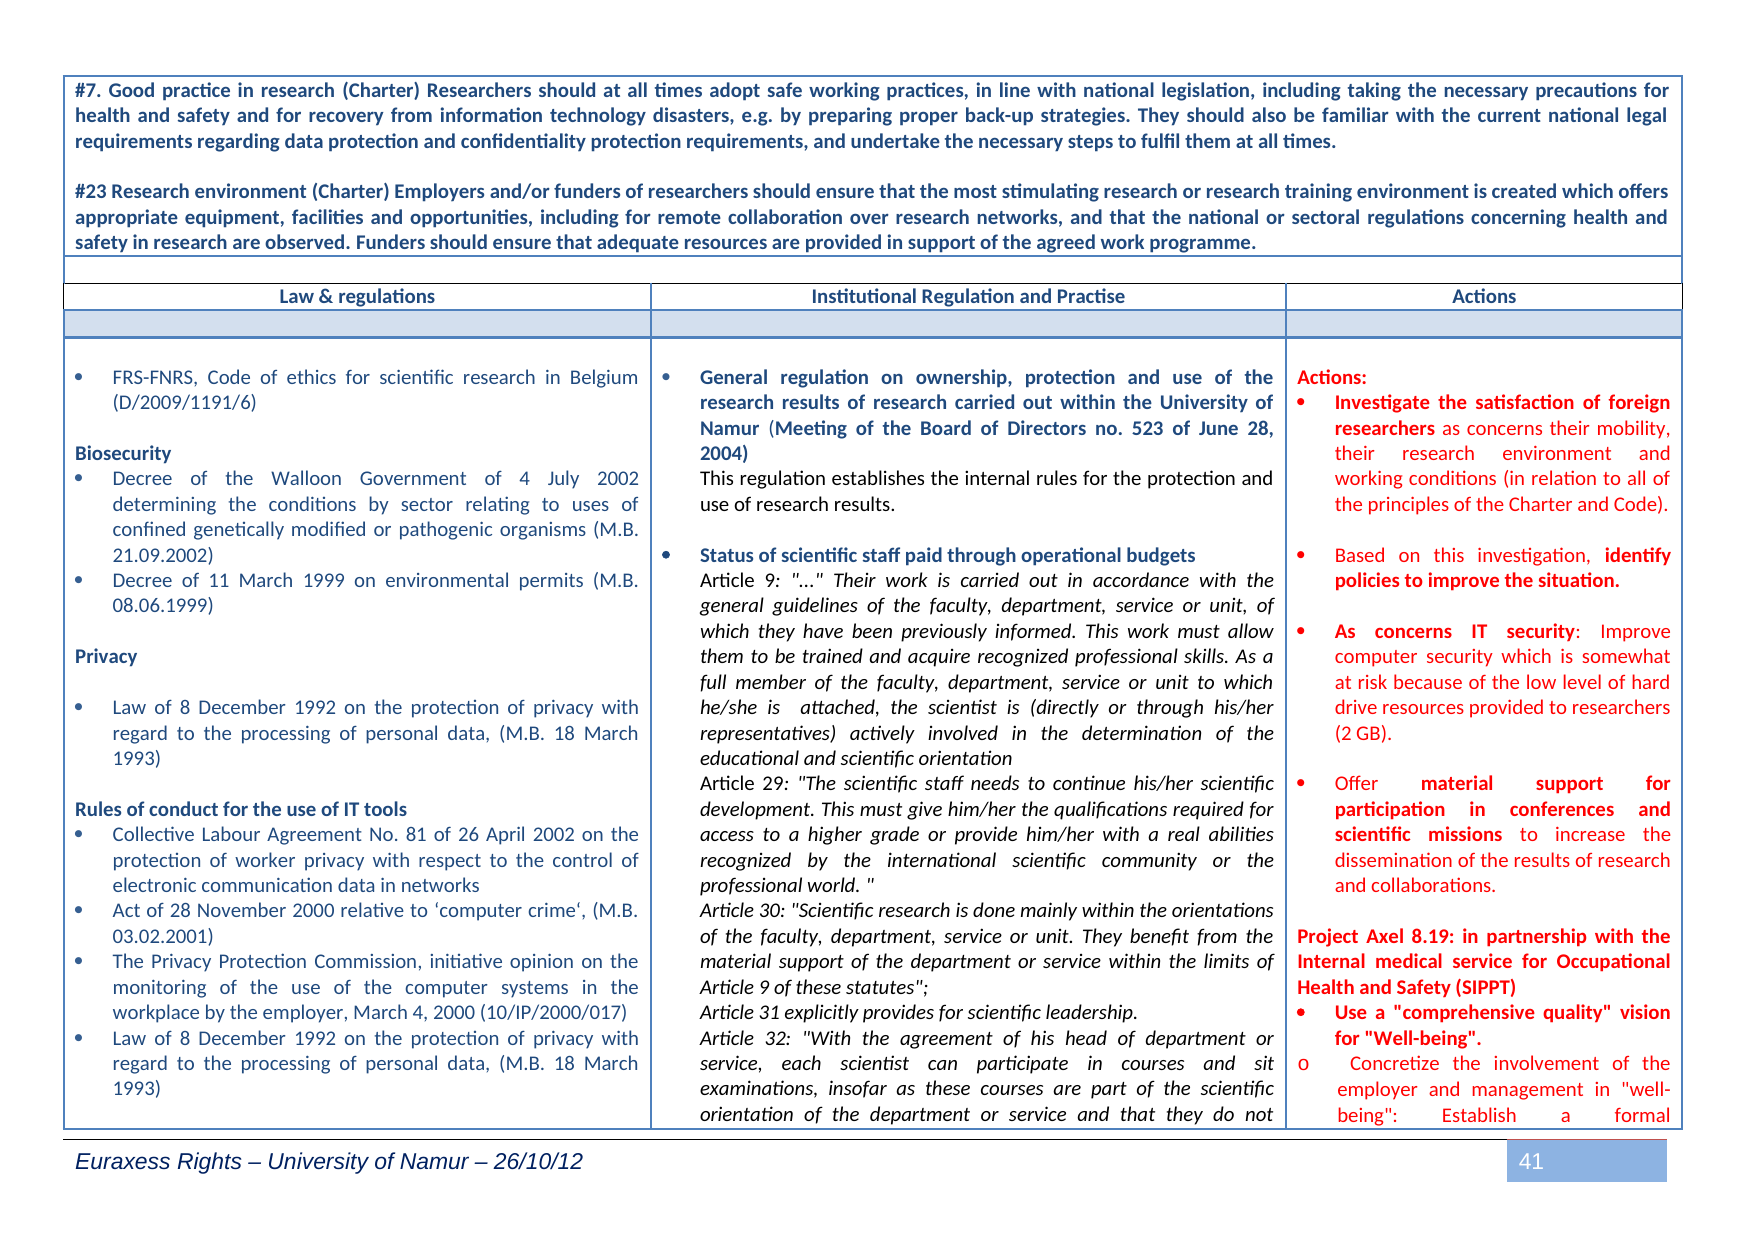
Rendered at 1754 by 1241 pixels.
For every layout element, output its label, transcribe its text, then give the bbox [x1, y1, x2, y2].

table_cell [65, 339, 650, 1127]
table_cell [65, 311, 650, 336]
table_cell [1287, 311, 1681, 336]
table_cell [652, 311, 1285, 336]
table_cell Law & regulations [64, 284, 650, 309]
table_cell [65, 257, 1681, 282]
table_cell Institutional Regulation and Practise [652, 284, 1285, 309]
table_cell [652, 339, 1285, 1127]
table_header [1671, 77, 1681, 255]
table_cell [1287, 339, 1681, 1127]
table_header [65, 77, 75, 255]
table_cell Actions [1287, 284, 1682, 309]
